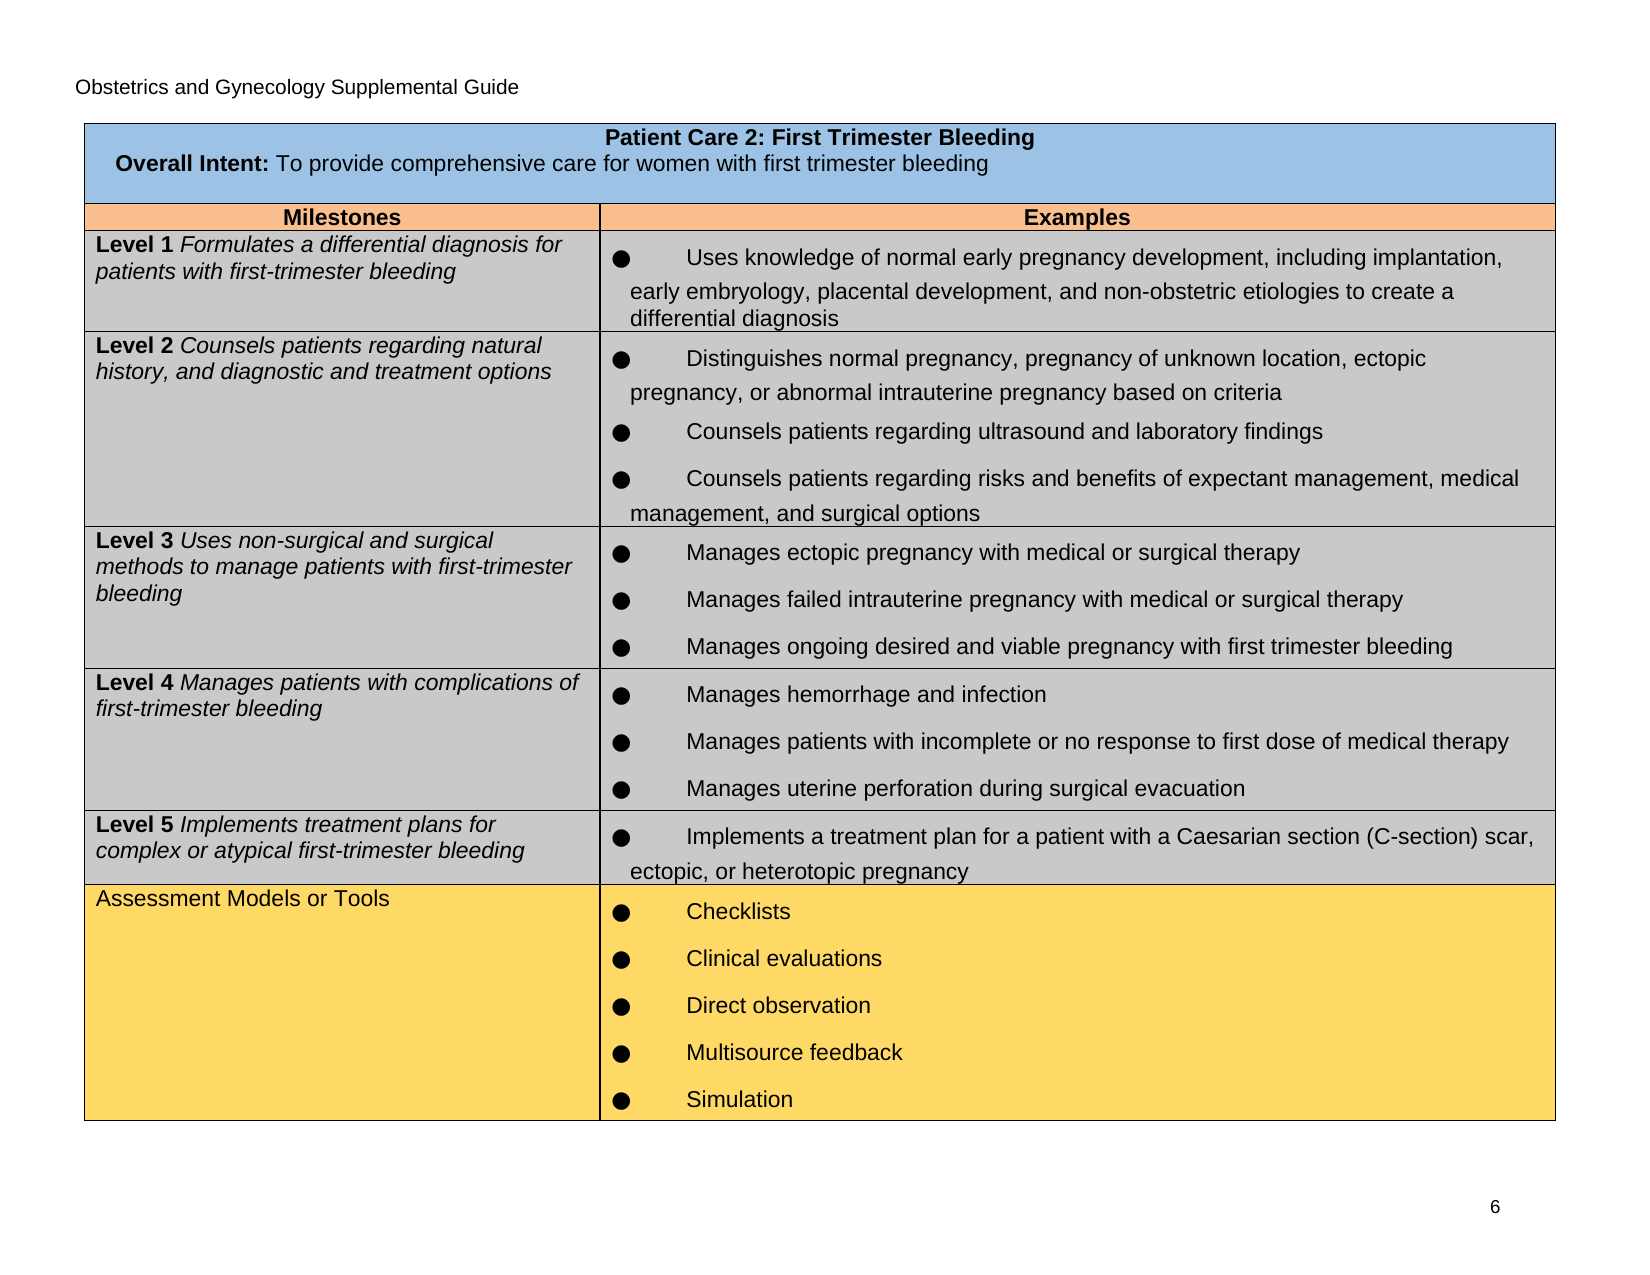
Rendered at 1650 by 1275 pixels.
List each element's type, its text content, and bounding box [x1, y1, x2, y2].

table_cell Level 1 Formulates a differential diagnosis for patients with first-trimester bleeding [85, 231, 599, 331]
table_cell Level 5 Implements treatment plans for complex or atypical first-trimester bleeding [85, 811, 599, 884]
table_cell Manages ectopic pregnancy with medical or surgical therapy Manages failed intrauterine pregnancy with medical or surgical therapy Manages ongoing desired and viable pregnancy with first trimester bleeding [601, 527, 1555, 668]
table_cell Level 4 Manages patients with complications of first-trimester bleeding [85, 669, 599, 810]
table_cell Checklists Clinical evaluations Direct observation Multisource feedback Simulation [601, 885, 1555, 1120]
table_cell Examples [601, 204, 1555, 230]
table_cell Assessment Models or Tools [85, 885, 599, 1120]
table_cell Level 2 Counsels patients regarding natural history, and diagnostic and treatment options [85, 332, 599, 526]
table_cell Implements a treatment plan for a patient with a Caesarian section (C-section) scar, ectopic, or heterotopic pregnancy [601, 811, 1555, 884]
table_cell Milestones [85, 204, 599, 230]
table_cell Level 3 Uses non-surgical and surgical methods to manage patients with first-trimester bleeding [85, 527, 599, 668]
table_cell Manages hemorrhage and infection Manages patients with incomplete or no response to first dose of medical therapy Manages uterine perforation during surgical evacuation [601, 669, 1555, 810]
table_cell Distinguishes normal pregnancy, pregnancy of unknown location, ectopic pregnancy, or abnormal intrauterine pregnancy based on criteria Counsels patients regarding ultrasound and laboratory findings Counsels patients regarding risks and benefits of expectant management, medical management, and surgical options [601, 332, 1555, 526]
table_header Patient Care 2: First Trimester Bleeding Overall Intent: To provide comprehensive care for women with first trimester bleeding [85, 124, 1555, 203]
table_cell Uses knowledge of normal early pregnancy development, including implantation, early embryology, placental development, and non-obstetric etiologies to create a differential diagnosis [601, 231, 1555, 331]
